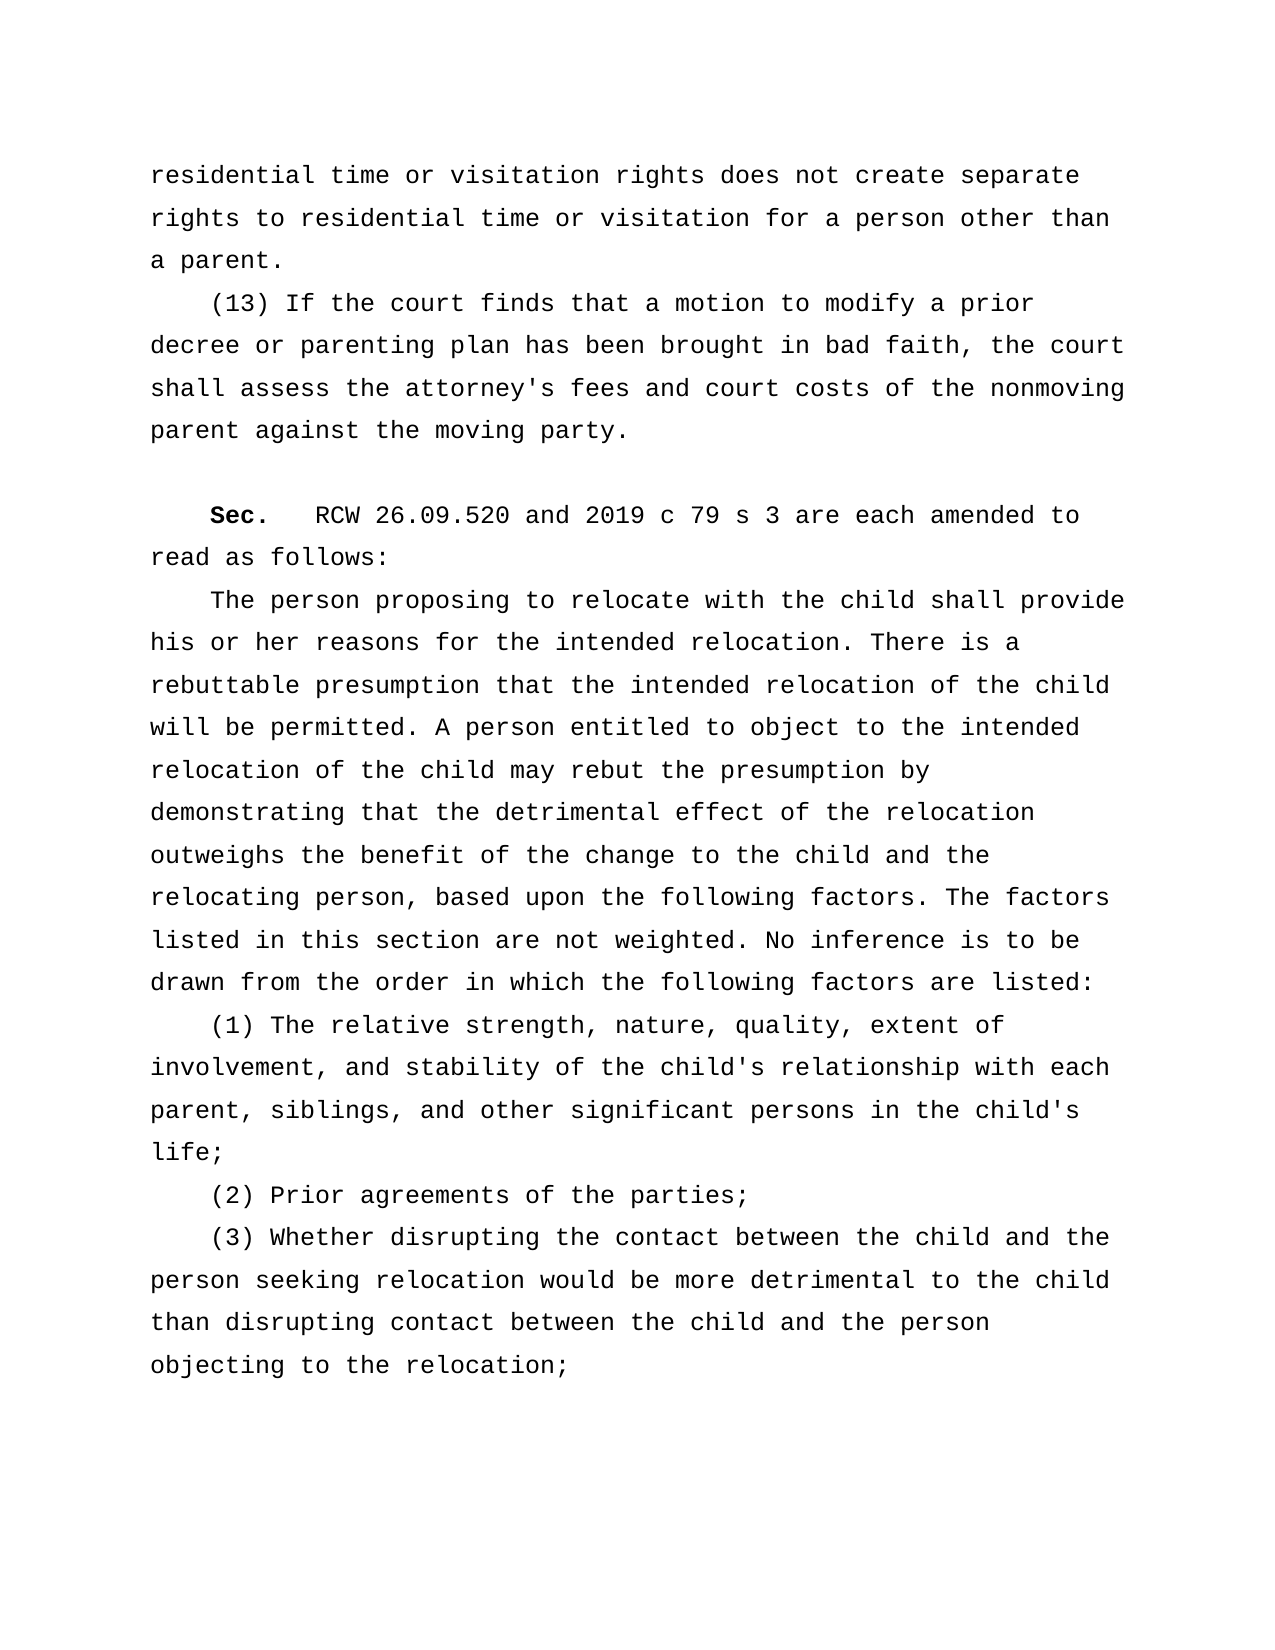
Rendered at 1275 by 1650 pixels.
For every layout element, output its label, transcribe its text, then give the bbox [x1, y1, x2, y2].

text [150, 150, 1125, 277]
text (1) The relative strength, nature, quality, extent of involvement, and stability of the child's relationship with each parent, siblings, and other significant persons in the child's life; [150, 999, 1125, 1169]
text (2) Prior agreements of the parties; [150, 1169, 1125, 1212]
text (3) Whether disrupting the contact between the child and the person seeking relocation would be more detrimental to the child than disrupting contact between the child and the person objecting to the relocation; [150, 1212, 1125, 1382]
text The person proposing to relocate with the child shall provide his or her reasons for the intended relocation. There is a rebuttable presumption that the intended relocation of the child will be permitted. A person entitled to object to the intended relocation of the child may rebut the presumption by demonstrating that the detrimental effect of the relocation outweighs the benefit of the change to the child and the relocating person, based upon the following factors. The factors listed in this section are not weighted. No inference is to be drawn from the order in which the following factors are listed: [150, 574, 1125, 999]
text Sec. RCW 26.09.520 and 2019 c 79 s 3 are each amended to read as follows: [150, 489, 1125, 574]
text (13) If the court finds that a motion to modify a prior decree or parenting plan has been brought in bad faith, the court shall assess the attorney's fees and court costs of the nonmoving parent against the moving party. [150, 277, 1125, 447]
